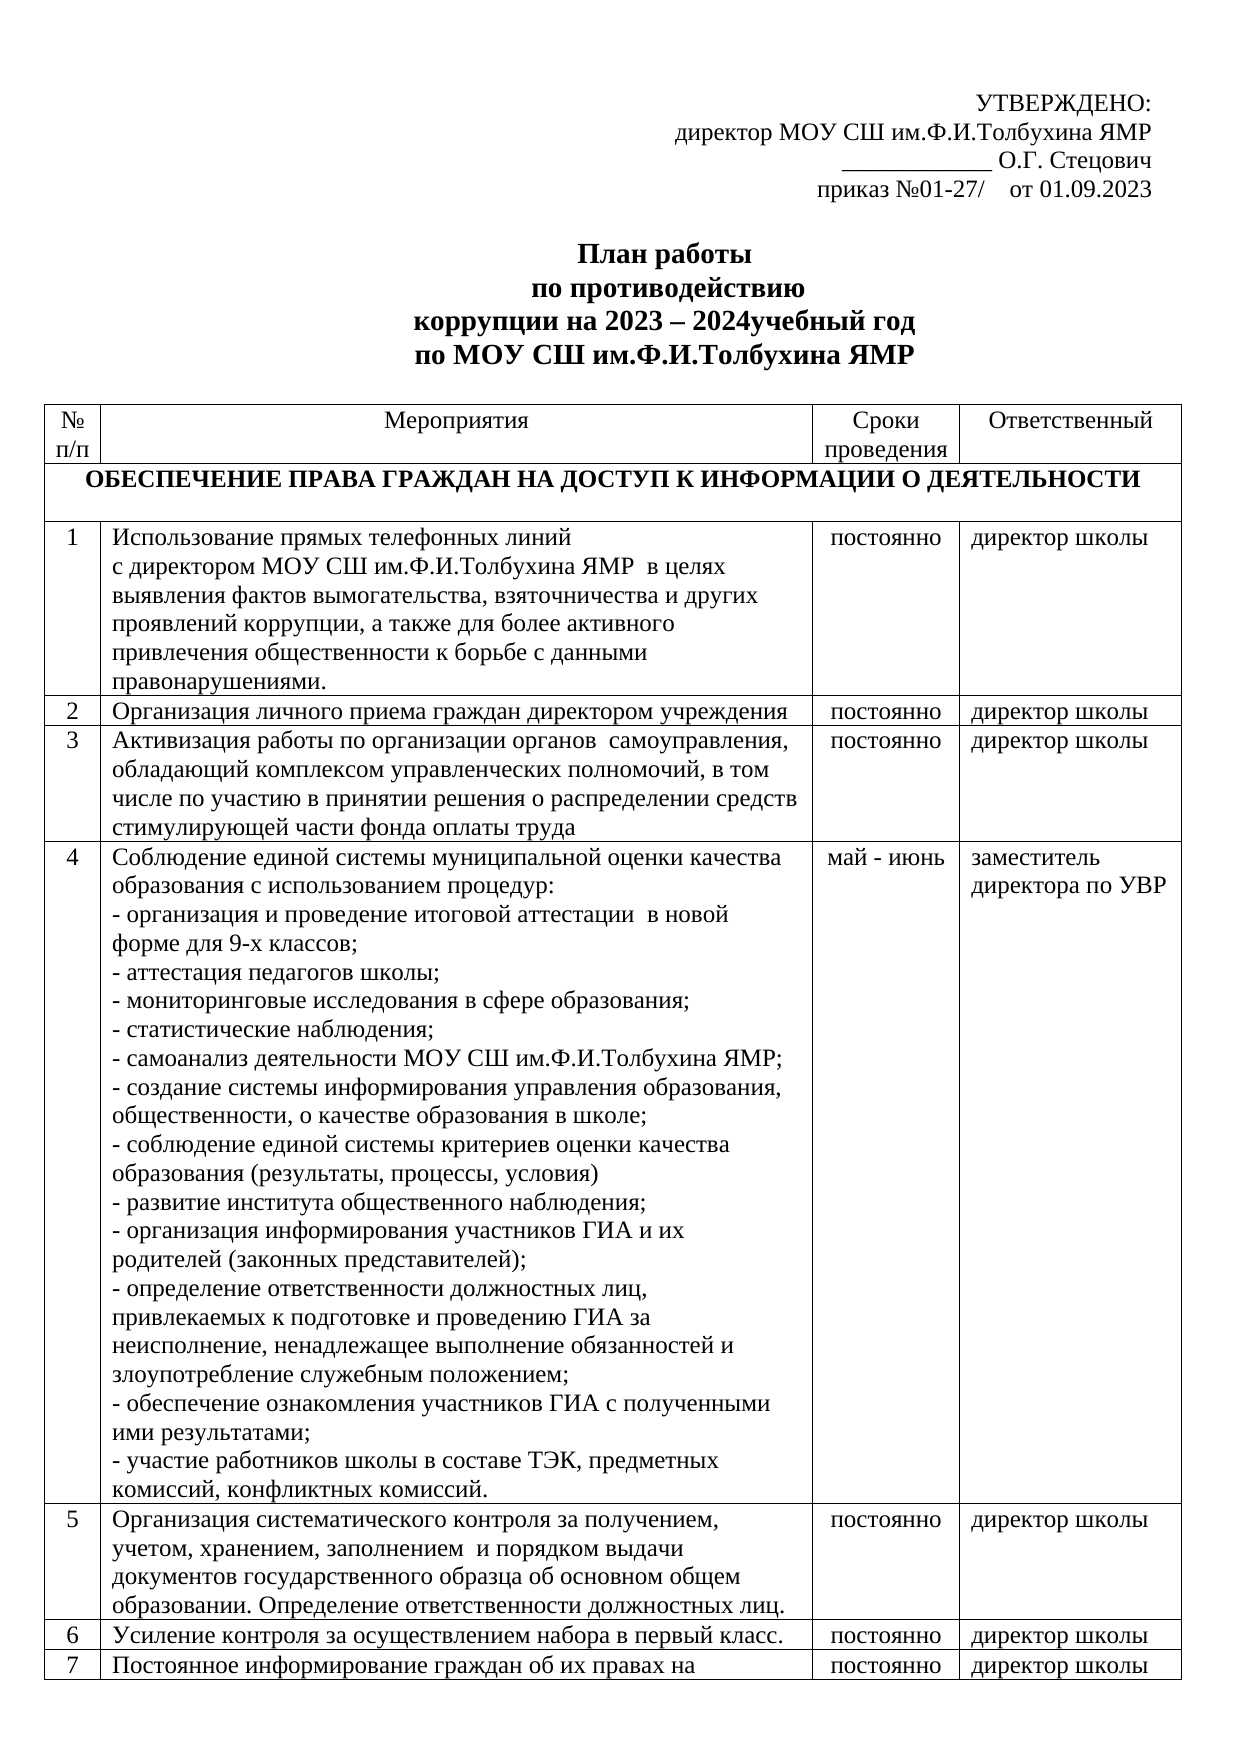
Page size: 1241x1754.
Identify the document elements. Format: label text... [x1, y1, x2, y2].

table_cell 1 [45, 522, 100, 695]
table_cell директор школы [960, 1620, 1181, 1649]
table_cell Соблюдение единой системы муниципальной оценки качества образования с использованием процедур: - организация и проведение итоговой аттестации в новой форме для 9-х классов; - аттестация педагогов школы; - мониторинговые исследования в сфере образования; - статистические наблюдения; - самоанализ деятельности МОУ СШ им.Ф.И.Толбухина ЯМР; - создание системы информирования управления образования, общественности, о качестве образования в школе; - соблюдение единой системы критериев оценки качества образования (результаты, процессы, условия) - развитие института общественного наблюдения; - организация информирования участников ГИА и их родителей (законных представителей); - определение ответственности должностных лиц, привлекаемых к подготовке и проведению ГИА за неисполнение, ненадлежащее выполнение обязанностей и злоупотребление служебным положением; - обеспечение ознакомления участников ГИА с полученными ими результатами; - участие работников школы в составе ТЭК, предметных комиссий, конфликтных комиссий. [101, 842, 812, 1503]
table_cell Организация личного приема граждан директором учреждения [101, 696, 812, 724]
table_cell постоянно [813, 726, 959, 841]
table_cell Использование прямых телефонных линий с директором МОУ СШ им.Ф.И.Толбухина ЯМР в целях выявления фактов вымогательства, взяточничества и других проявлений коррупции, а также для более активного привлечения общественности к борьбе с данными правонарушениями. [101, 522, 812, 695]
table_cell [101, 1650, 812, 1678]
table_cell 6 [45, 1620, 100, 1649]
table_cell ОБЕСПЕЧЕНИЕ ПРАВА ГРАЖДАН НА ДОСТУП К ИНФОРМАЦИИ О ДЕЯТЕЛЬНОСТИ [45, 464, 1181, 521]
text План работы [177, 236, 1152, 270]
text ____________ О.Г. Стецович [177, 145, 1152, 174]
table_cell заместитель директора по УВР [960, 842, 1181, 1503]
table_cell директор школы [960, 1650, 1181, 1678]
table_cell 5 [45, 1504, 100, 1619]
table_cell директор школы [960, 1504, 1181, 1619]
text директор МОУ СШ им.Ф.И.Толбухина ЯМР [177, 117, 1152, 145]
table_cell Активизация работы по организации органов самоуправления, обладающий комплексом управленческих полномочий, в том числе по участию в принятии решения о распределении средств стимулирующей части фонда оплаты труда [101, 726, 812, 841]
table_cell постоянно [813, 522, 959, 695]
table_header № п/п [45, 405, 100, 463]
table_cell директор школы [960, 696, 1181, 724]
table_cell постоянно [813, 696, 959, 724]
table_header Ответственный [960, 405, 1181, 463]
table_cell постоянно [813, 1504, 959, 1619]
table_cell 3 [45, 726, 100, 841]
table_cell Организация систематического контроля за получением, учетом, хранением, заполнением и порядком выдачи документов государственного образца об основном общем образовании. Определение ответственности должностных лиц. [101, 1504, 812, 1619]
text приказ №01-27/ от 01.09.2023 [177, 174, 1152, 203]
table_cell май - июнь [813, 842, 959, 1503]
text коррупции на 2023 – 2024учебный год [177, 303, 1152, 337]
table_cell постоянно [813, 1650, 959, 1678]
text по противодействию [177, 270, 1152, 303]
table_cell директор школы [960, 726, 1181, 841]
table_cell директор школы [960, 522, 1181, 695]
table_cell Усиление контроля за осуществлением набора в первый класс. [101, 1620, 812, 1649]
table_cell постоянно [813, 1620, 959, 1649]
table_header Сроки проведения [813, 405, 959, 463]
table_cell 2 [45, 696, 100, 724]
table_cell 4 [45, 842, 100, 1503]
text УТВЕРЖДЕНО: [177, 88, 1152, 117]
table_header Мероприятия [101, 405, 812, 463]
text по МОУ СШ им.Ф.И.Толбухина ЯМР [177, 337, 1152, 371]
table_cell 7 [45, 1650, 100, 1678]
